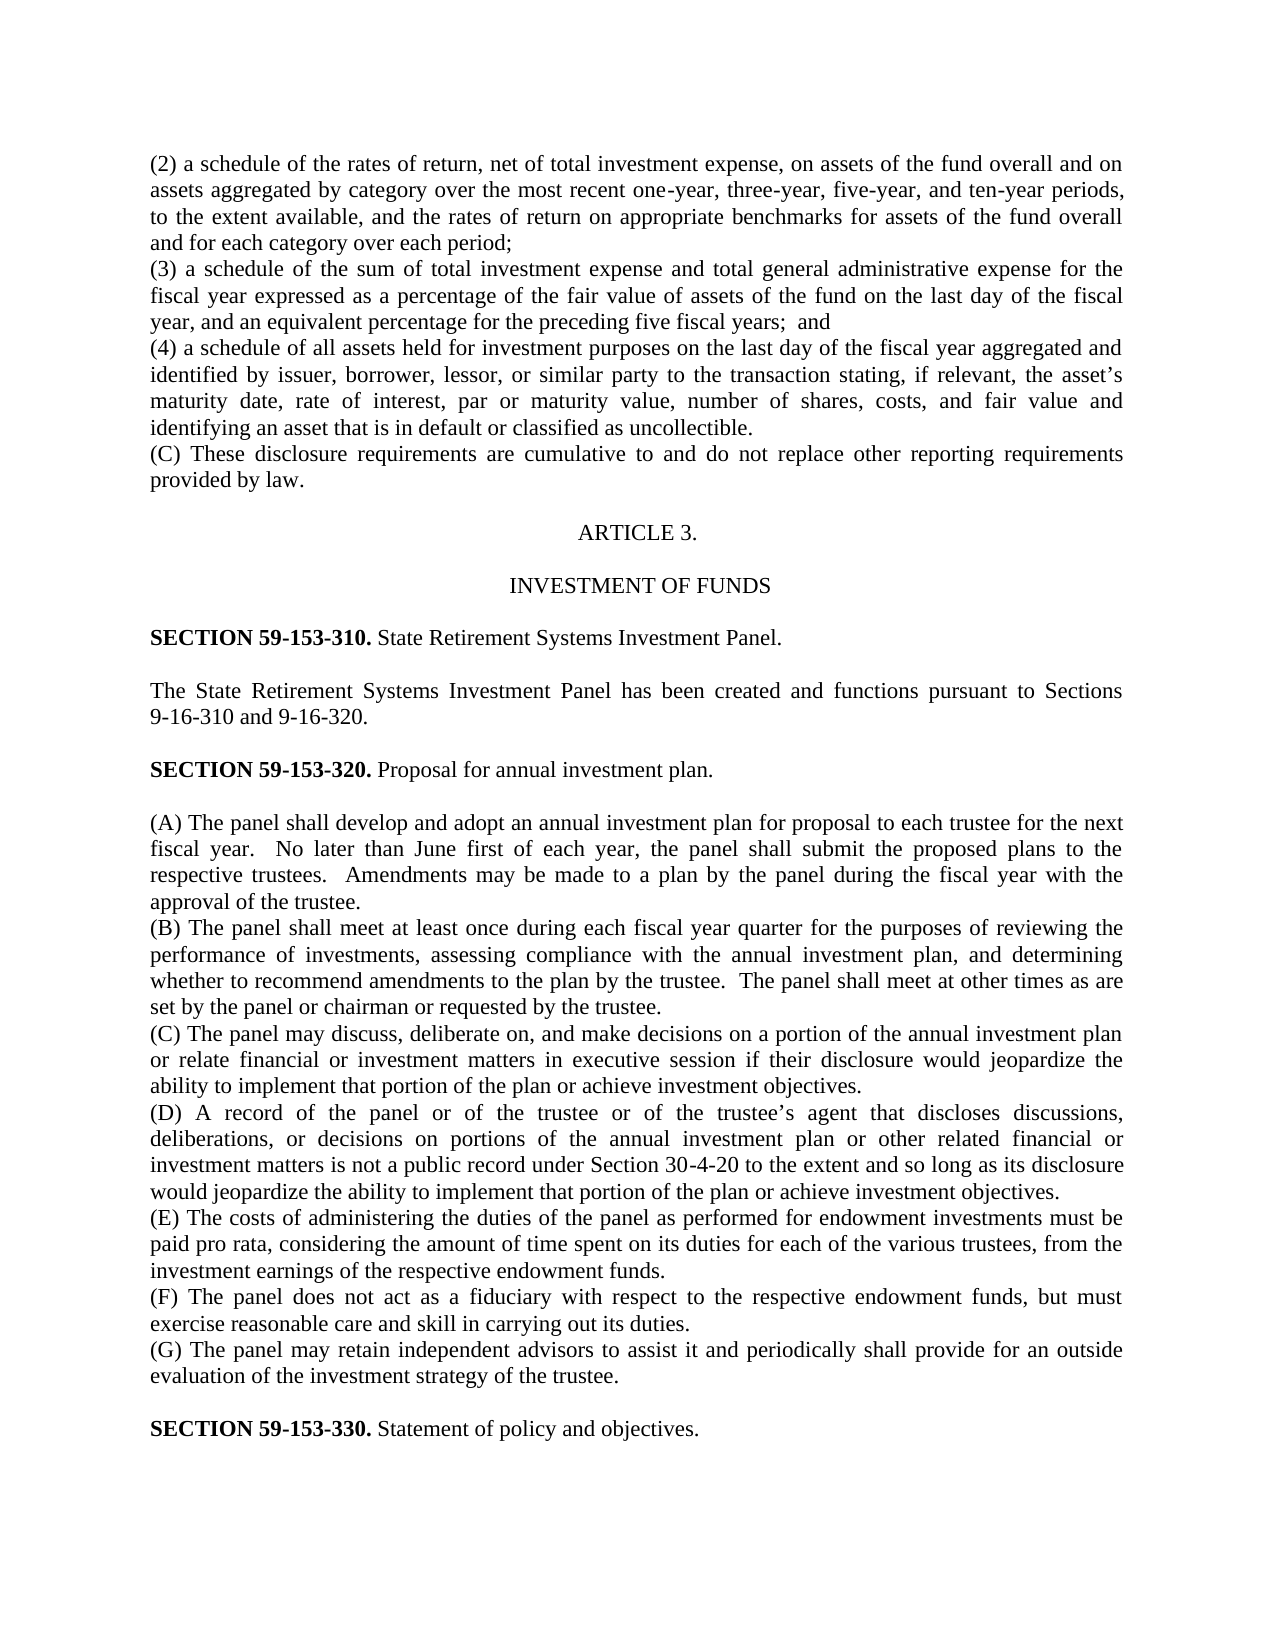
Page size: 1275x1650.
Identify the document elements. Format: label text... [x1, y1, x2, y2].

text (4) a schedule of all assets held for investment purposes on the last day of the fiscal year aggregated and identified by issuer, borrower, lessor, or similar party to the transaction stating, if relevant, the asset’s maturity date, rate of interest, par or maturity value, number of shares, costs, and fair value and identifying an asset that is in default or classified as uncollectible. [150, 334, 1125, 440]
text The State Retirement Systems Investment Panel has been created and functions pursuant to Sections 9-16-310 and 9-16-320. [150, 677, 1125, 730]
text SECTION 59-153-310. State Retirement Systems Investment Panel. [150, 624, 1125, 651]
text (B) The panel shall meet at least once during each fiscal year quarter for the purposes of reviewing the performance of investments, assessing compliance with the annual investment plan, and determining whether to recommend amendments to the plan by the trustee. The panel shall meet at other times as are set by the panel or chairman or requested by the trustee. [150, 914, 1125, 1020]
text (D) A record of the panel or of the trustee or of the trustee’s agent that discloses discussions, deliberations, or decisions on portions of the annual investment plan or other related financial or investment matters is not a public record under Section 30-4-20 to the extent and so long as its disclosure would jeopardize the ability to implement that portion of the plan or achieve investment objectives. [150, 1099, 1125, 1204]
text INVESTMENT OF FUNDS [150, 572, 1125, 598]
text (C) The panel may discuss, deliberate on, and make decisions on a portion of the annual investment plan or relate financial or investment matters in executive session if their disclosure would jeopardize the ability to implement that portion of the plan or achieve investment objectives. [150, 1020, 1125, 1099]
text (2) a schedule of the rates of return, net of total investment expense, on assets of the fund overall and on assets aggregated by category over the most recent one-year, three-year, five-year, and ten-year periods, to the extent available, and the rates of return on appropriate benchmarks for assets of the fund overall and for each category over each period; [150, 150, 1125, 255]
text (A) The panel shall develop and adopt an annual investment plan for proposal to each trustee for the next fiscal year. No later than June first of each year, the panel shall submit the proposed plans to the respective trustees. Amendments may be made to a plan by the panel during the fiscal year with the approval of the trustee. [150, 809, 1125, 914]
text SECTION 59-153-320. Proposal for annual investment plan. [150, 756, 1125, 782]
text (F) The panel does not act as a fiduciary with respect to the respective endowment funds, but must exercise reasonable care and skill in carrying out its duties. [150, 1283, 1125, 1336]
text ARTICLE 3. [150, 519, 1125, 545]
text (G) The panel may retain independent advisors to assist it and periodically shall provide for an outside evaluation of the investment strategy of the trustee. [150, 1336, 1125, 1389]
text (C) These disclosure requirements are cumulative to and do not replace other reporting requirements provided by law. [150, 440, 1125, 493]
text (3) a schedule of the sum of total investment expense and total general administrative expense for the fiscal year expressed as a percentage of the fair value of assets of the fund on the last day of the fiscal year, and an equivalent percentage for the preceding five fiscal years; and [150, 255, 1125, 334]
text SECTION 59-153-330. Statement of policy and objectives. [150, 1415, 1125, 1441]
text (E) The costs of administering the duties of the panel as performed for endowment investments must be paid pro rata, considering the amount of time spent on its duties for each of the various trustees, from the investment earnings of the respective endowment funds. [150, 1204, 1125, 1283]
